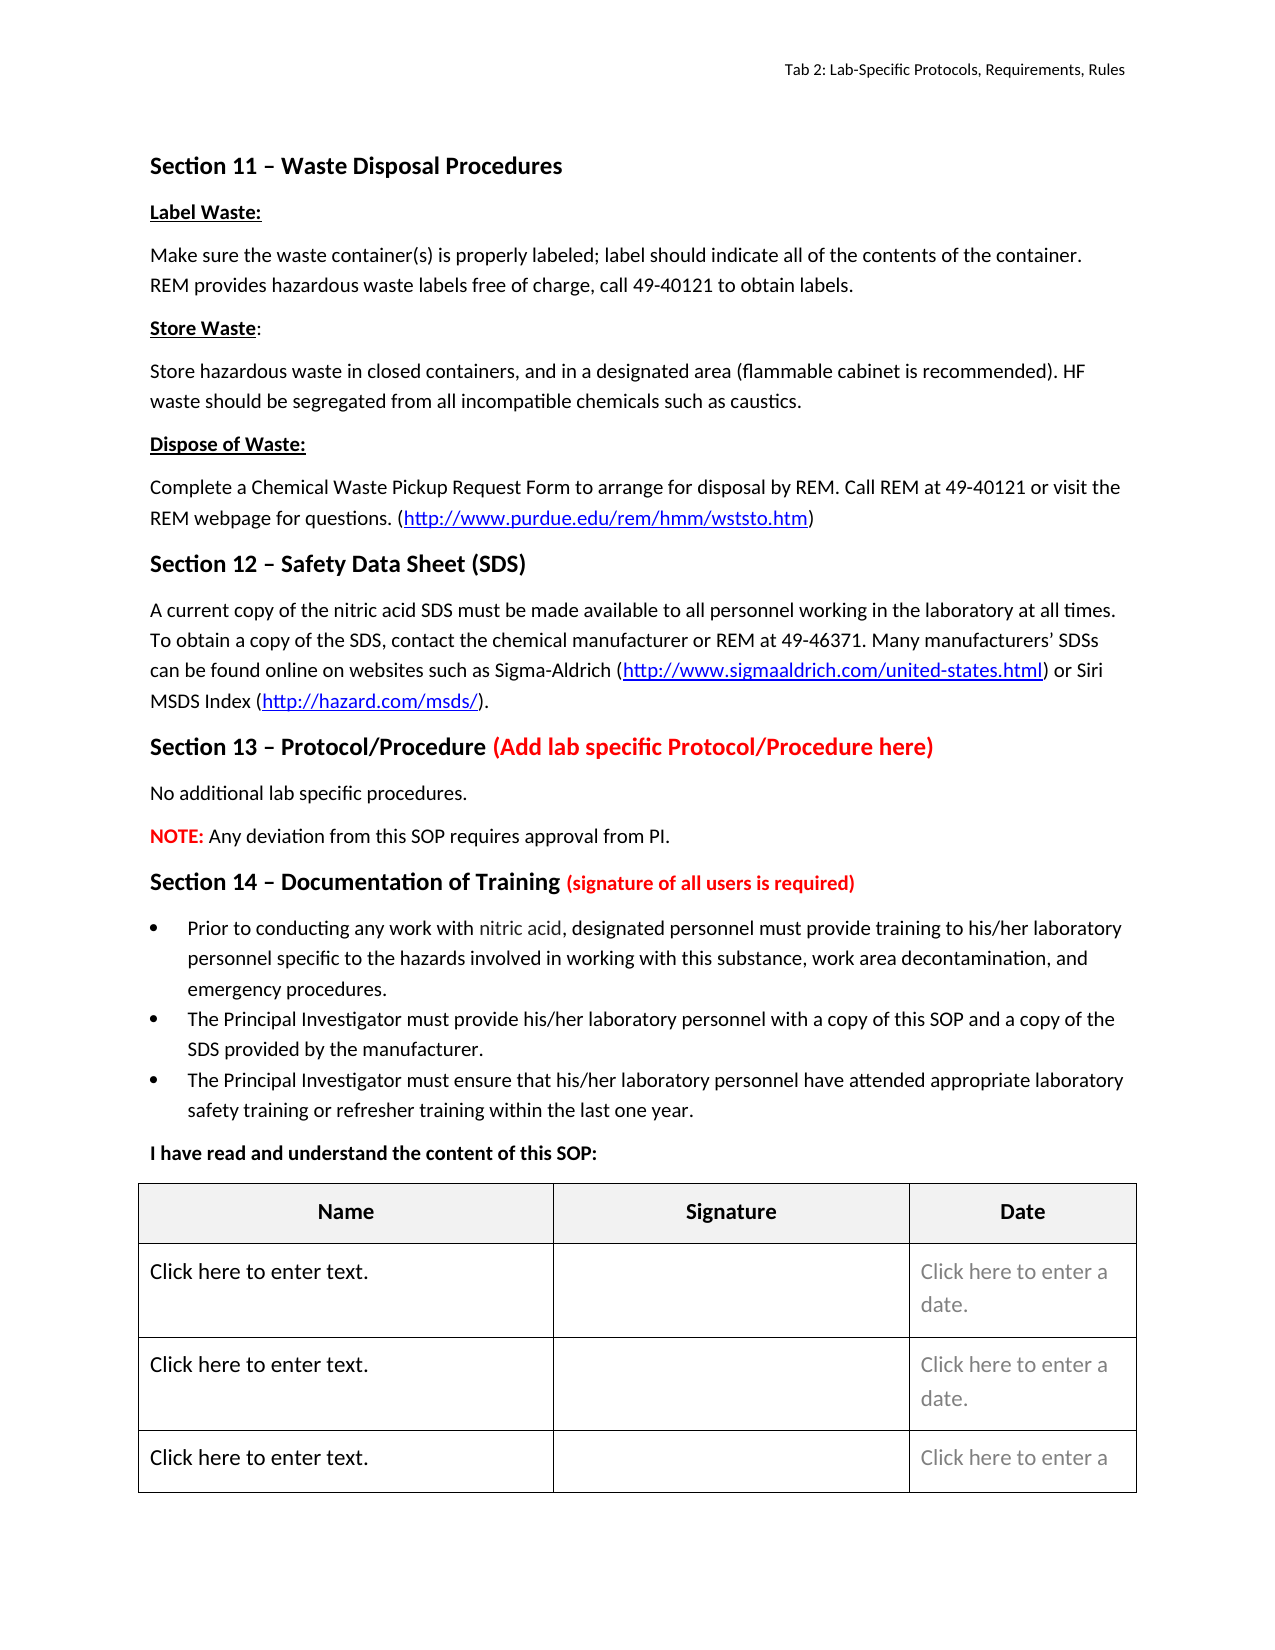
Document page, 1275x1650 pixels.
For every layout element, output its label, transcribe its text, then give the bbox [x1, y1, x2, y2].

text Store hazardous waste in closed containers, and in a designated area (flammable cabinet is recommended). HF waste should be segregated from all incompatible chemicals such as caustics. [150, 358, 1125, 414]
text Dispose of Waste: [150, 432, 1125, 457]
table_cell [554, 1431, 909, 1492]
list The Principal Investigator must ensure that his/her laboratory personnel have attended appropriate laboratory safety training or refresher training within the last one year. [150, 1067, 1125, 1123]
text Make sure the waste container(s) is properly labeled; label should indicate all of the contents of the container. REM provides hazardous waste labels free of charge, call 49-40121 to obtain labels. [150, 242, 1125, 298]
text Section 12 – Safety Data Sheet (SDS) [150, 548, 1125, 578]
text NOTE: Any deviation from this SOP requires approval from PI. [150, 823, 1125, 848]
text Label Waste: [150, 199, 1125, 224]
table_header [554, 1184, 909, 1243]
text I have read and understand the content of this SOP: [150, 1140, 1125, 1166]
text Section 14 – Documentation of Training (signature of all users is required) [150, 866, 1125, 896]
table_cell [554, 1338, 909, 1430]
text A current copy of the nitric acid SDS must be made available to all personnel working in the laboratory at all times. To obtain a copy of the SDS, contact the chemical manufacturer or REM at 49-46371. Many manufacturers’ SDSs can be found online on websites such as Sigma-Aldrich (http://www.sigmaaldrich.com/united-states.html) or Siri MSDS Index (http://hazard.com/msds/). [150, 597, 1125, 713]
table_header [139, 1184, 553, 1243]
text Store Waste: [150, 315, 1125, 341]
text Section 11 – Waste Disposal Procedures [150, 150, 1125, 181]
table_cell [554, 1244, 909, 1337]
list Prior to conducting any work with nitric acid, designated personnel must provide training to his/her laboratory personnel specific to the hazards involved in working with this substance, work area decontamination, and emergency procedures. [150, 915, 1125, 1001]
list The Principal Investigator must provide his/her laboratory personnel with a copy of this SOP and a copy of the SDS provided by the manufacturer. [150, 1006, 1125, 1062]
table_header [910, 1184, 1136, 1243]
text Section 13 – Protocol/Procedure (Add lab specific Protocol/Procedure here) [150, 731, 1125, 762]
text Complete a Chemical Waste Pickup Request Form to arrange for disposal by REM. Call REM at 49-40121 or visit the REM webpage for questions. (http://www.purdue.edu/rem/hmm/wststo.htm) [150, 474, 1125, 530]
